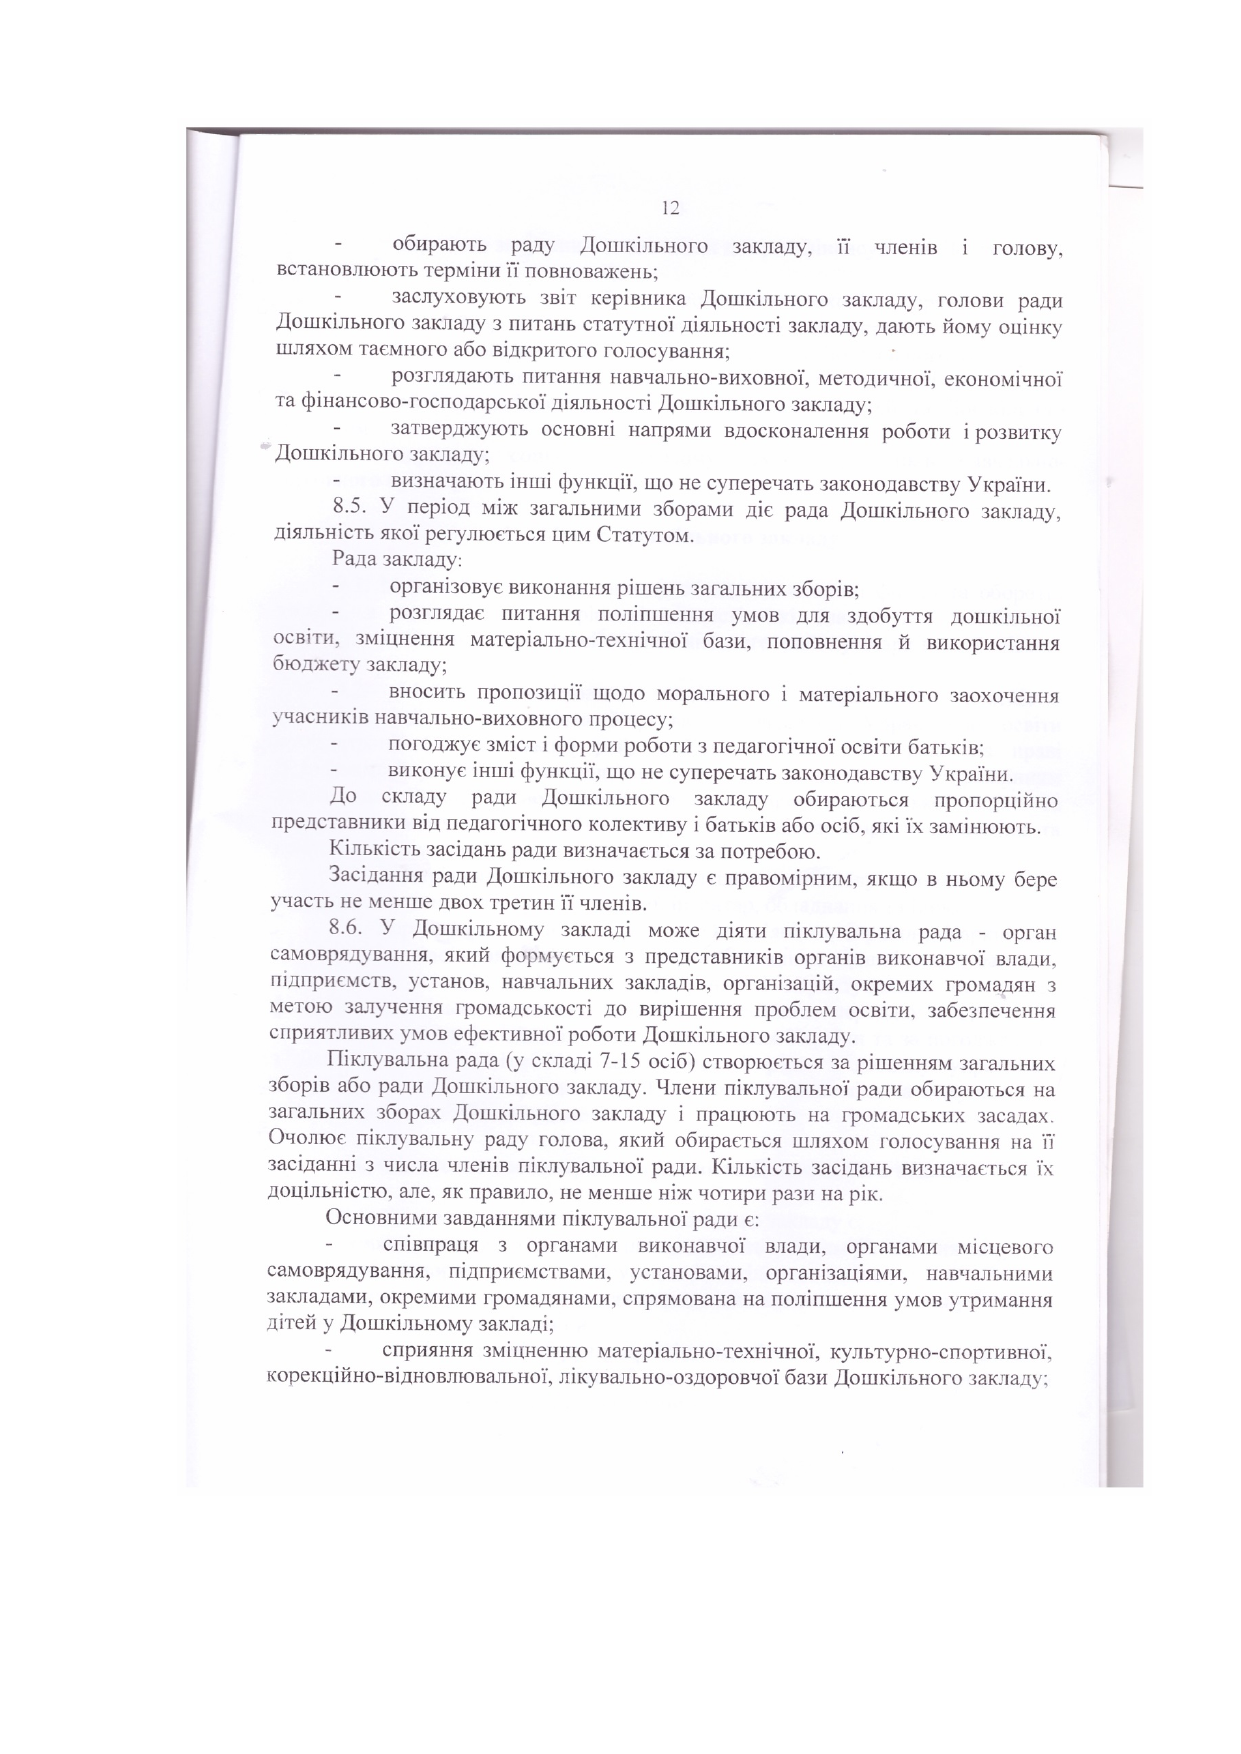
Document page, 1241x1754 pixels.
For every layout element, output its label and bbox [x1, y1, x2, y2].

picture [177, 118, 1152, 1496]
